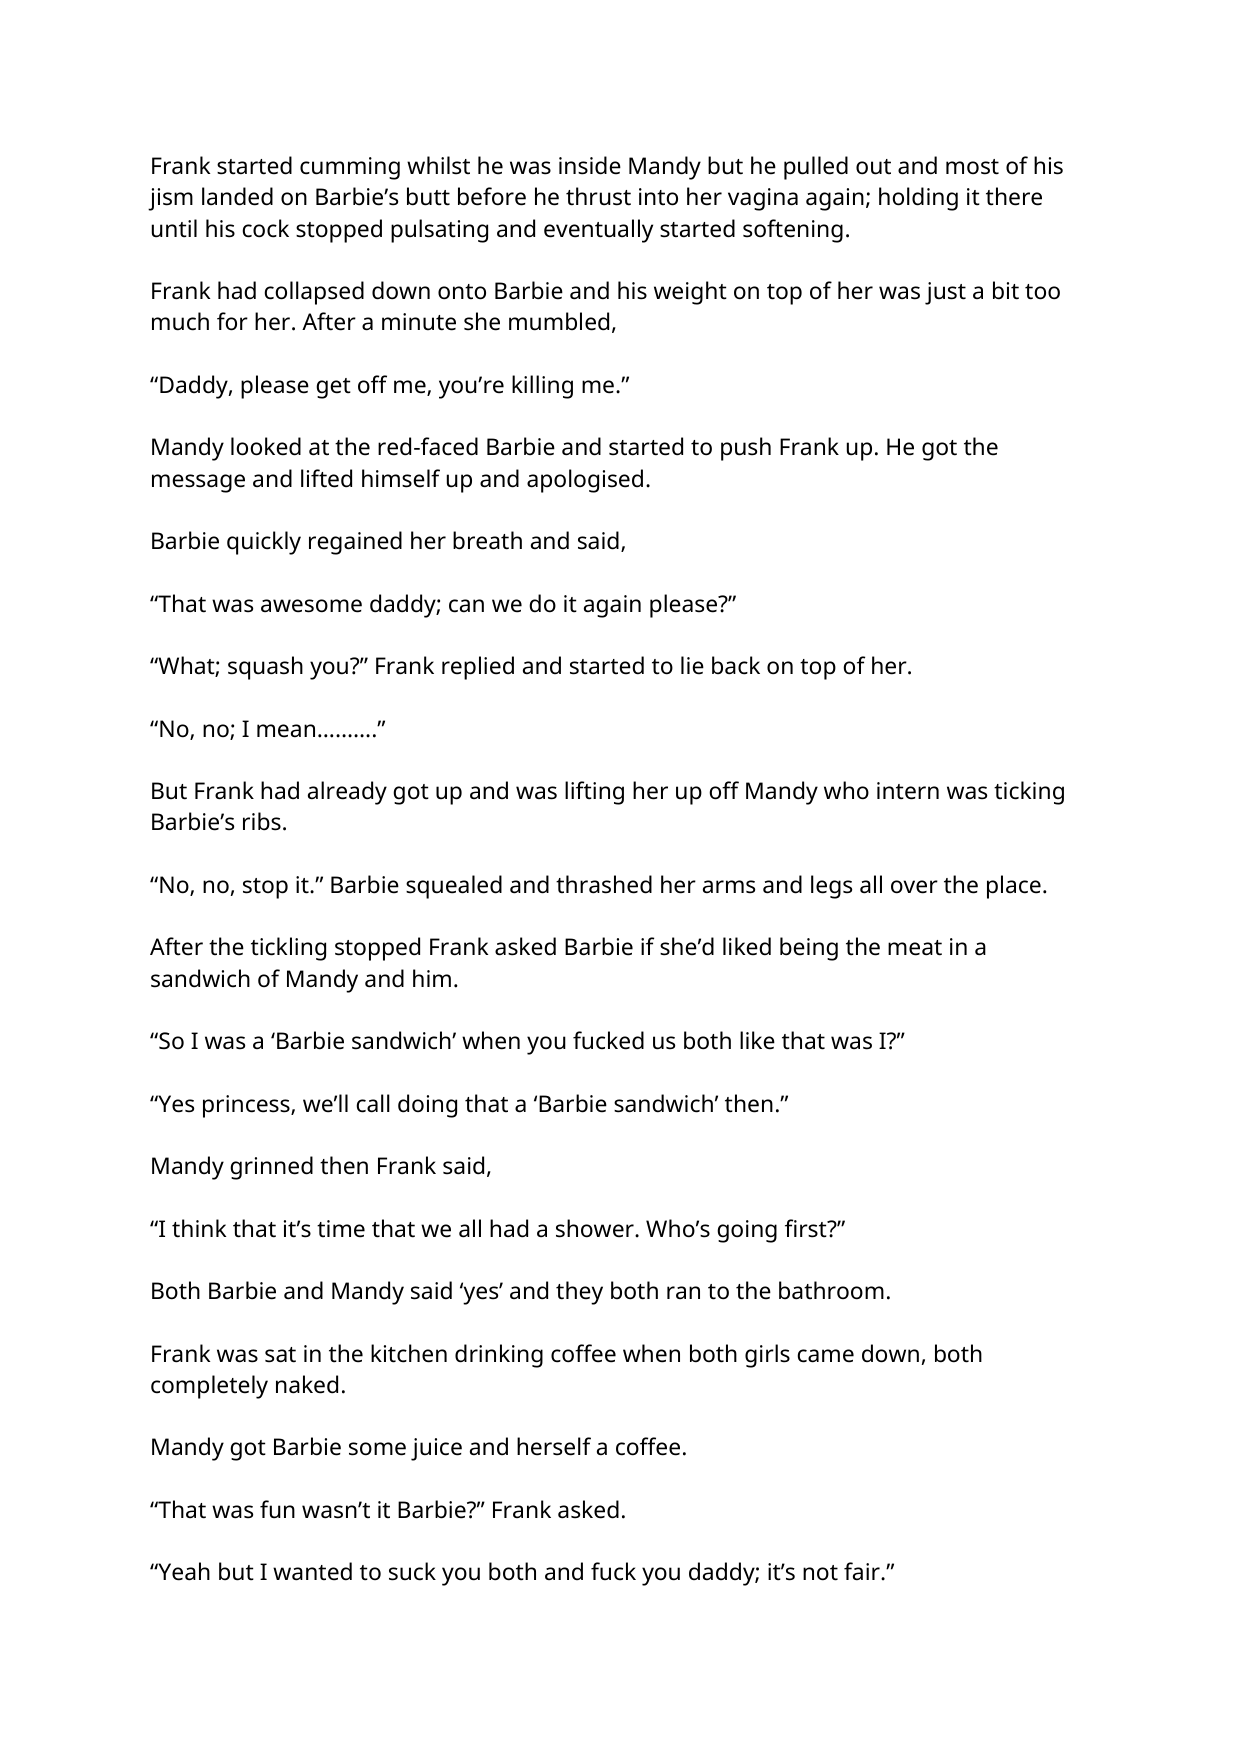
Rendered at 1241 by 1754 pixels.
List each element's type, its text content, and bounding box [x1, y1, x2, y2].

text Mandy grinned then Frank said, [150, 1150, 1090, 1181]
text After the tickling stopped Frank asked Barbie if she’d liked being the meat in a sandwich of Mandy and him. [150, 931, 1090, 994]
text “That was awesome daddy; can we do it again please?” [150, 587, 1090, 619]
text “No, no, stop it.” Barbie squealed and thrashed her arms and legs all over the place. [150, 869, 1090, 900]
text Mandy looked at the red-faced Barbie and started to push Frank up. He got the message and lifted himself up and apologised. [150, 431, 1090, 494]
text Mandy got Barbie some juice and herself a coffee. [150, 1431, 1090, 1462]
text Frank was sat in the kitchen drinking coffee when both girls came down, both completely naked. [150, 1337, 1090, 1400]
text Frank had collapsed down onto Barbie and his weight on top of her was just a bit too much for her. After a minute she mumbled, [150, 275, 1090, 337]
text “Yeah but I wanted to suck you both and fuck you daddy; it’s not fair.” [150, 1556, 1090, 1587]
text “So I was a ‘Barbie sandwich’ when you fucked us both like that was I?” [150, 1025, 1090, 1056]
text “Yes princess, we’ll call doing that a ‘Barbie sandwich’ then.” [150, 1087, 1090, 1119]
text “No, no; I mean……….” [150, 712, 1090, 744]
text Frank started cumming whilst he was inside Mandy but he pulled out and most of his jism landed on Barbie’s butt before he thrust into her vagina again; holding it there until his cock stopped pulsating and eventually started softening. [150, 150, 1090, 244]
text Barbie quickly regained her breath and said, [150, 525, 1090, 556]
text “Daddy, please get off me, you’re killing me.” [150, 369, 1090, 400]
text But Frank had already got up and was lifting her up off Mandy who intern was ticking Barbie’s ribs. [150, 775, 1090, 837]
text “That was fun wasn’t it Barbie?” Frank asked. [150, 1494, 1090, 1525]
text “What; squash you?” Frank replied and started to lie back on top of her. [150, 650, 1090, 681]
text Both Barbie and Mandy said ‘yes’ and they both ran to the bathroom. [150, 1275, 1090, 1306]
text “I think that it’s time that we all had a shower. Who’s going first?” [150, 1212, 1090, 1244]
